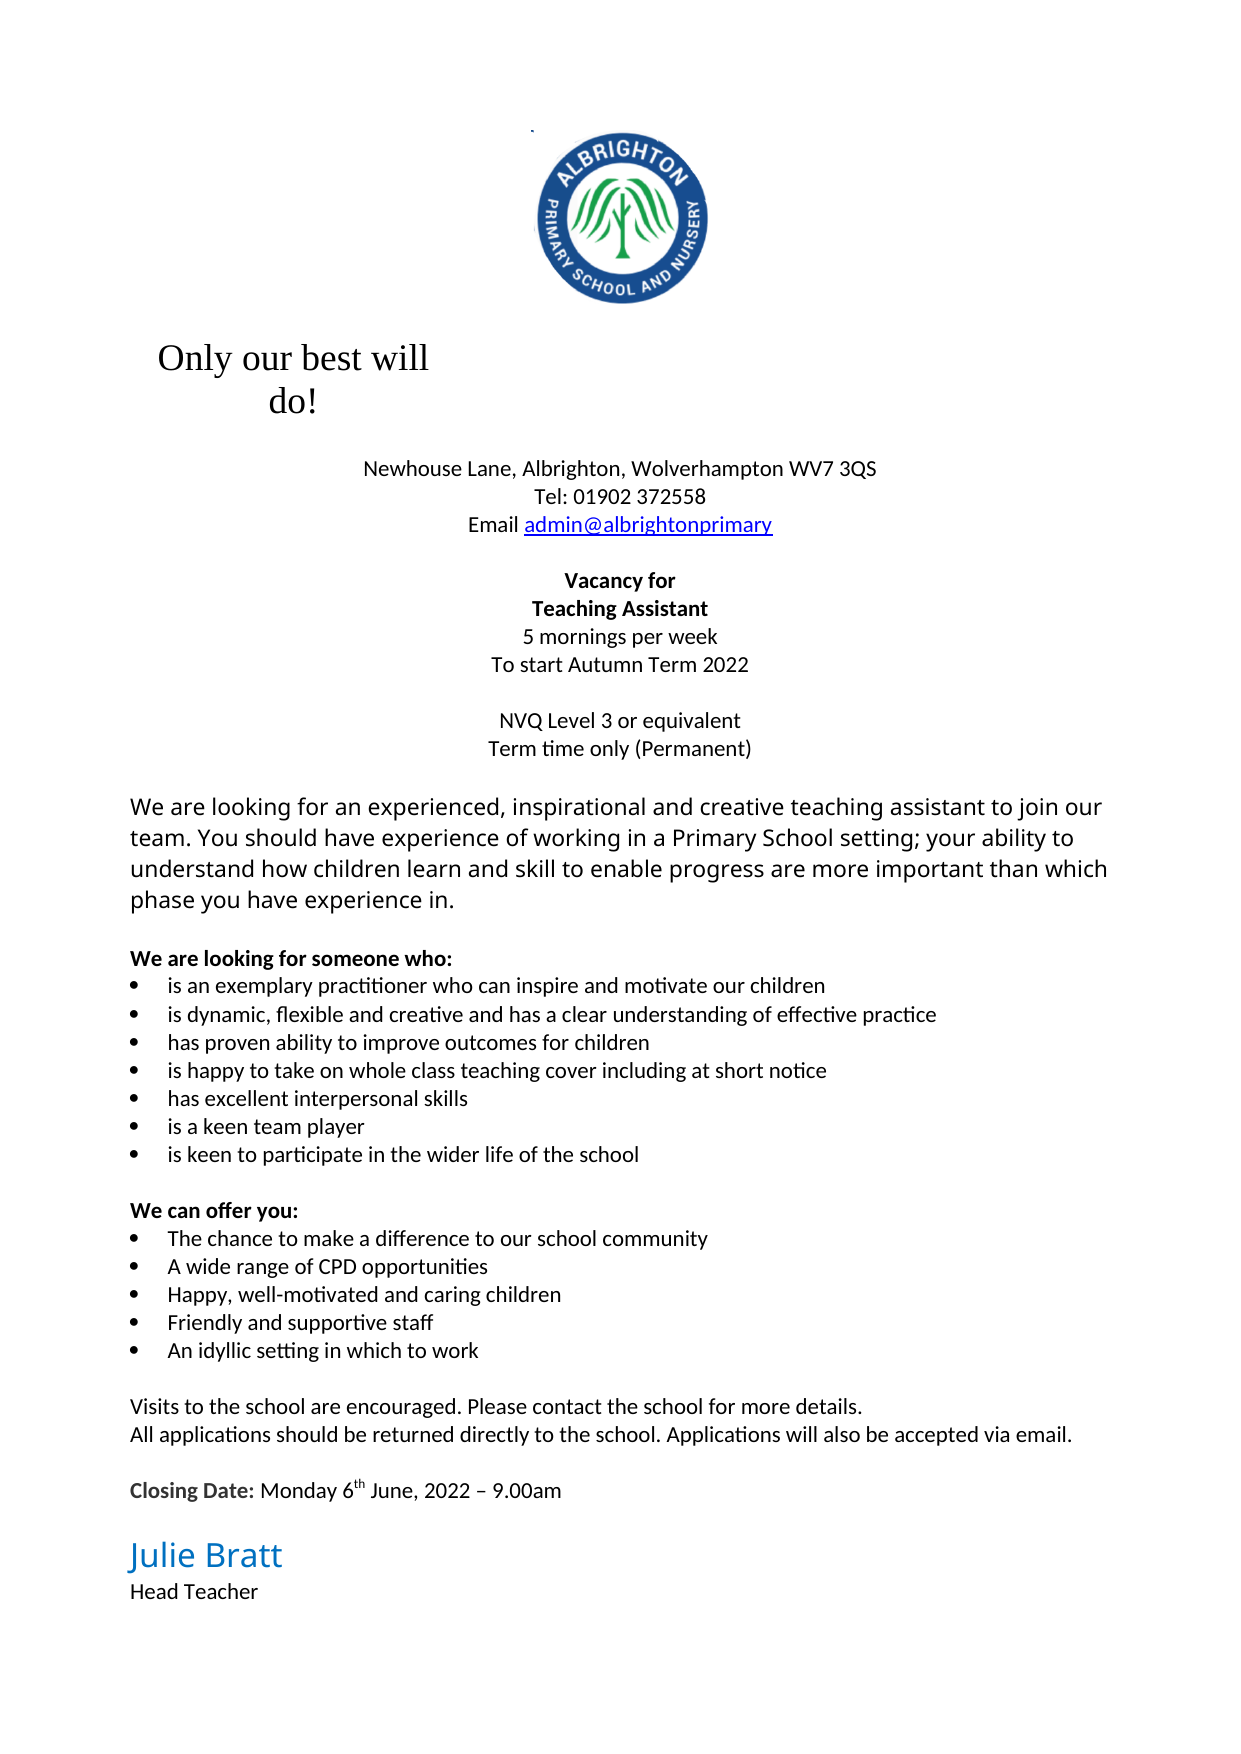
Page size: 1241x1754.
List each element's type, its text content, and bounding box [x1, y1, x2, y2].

list is keen to participate in the wider life of the school [130, 1140, 1110, 1168]
list is dynamic, flexible and creative and has a clear understanding of effective practice [130, 1000, 1110, 1028]
text Head Teacher [130, 1577, 1110, 1606]
text We are looking for an experienced, inspirational and creative teaching assistant to join our team. You should have experience of working in a Primary School setting; your ability to understand how children learn and skill to enable progress are more important than which phase you have experience in. [130, 791, 1110, 916]
picture [531, 130, 710, 304]
list has excellent interpersonal skills [130, 1084, 1110, 1112]
list The chance to make a difference to our school community [130, 1224, 1110, 1252]
list An idyllic setting in which to work [130, 1336, 1110, 1364]
text Newhouse Lane, Albrighton, Wolverhampton WV7 3QS [130, 454, 1110, 482]
list has proven ability to improve outcomes for children [130, 1028, 1110, 1056]
text To start Autumn Term 2022 [130, 651, 1110, 678]
text Visits to the school are encouraged. Please contact the school for more details. [130, 1392, 1110, 1420]
text Vacancy for [130, 566, 1110, 594]
text Term time only (Permanent) [130, 734, 1110, 763]
list Happy, well-motivated and caring children [130, 1280, 1110, 1308]
text Teaching Assistant [130, 594, 1110, 622]
text Email admin@albrightonprimary [130, 510, 1110, 538]
list Friendly and supportive staff [130, 1308, 1110, 1336]
list is an exemplary practitioner who can inspire and motivate our children [130, 972, 1110, 1000]
text We are looking for someone who: [130, 944, 1110, 972]
text Julie Bratt [130, 1532, 1110, 1577]
text NVQ Level 3 or equivalent [130, 707, 1110, 734]
text All applications should be returned directly to the school. Applications will also be accepted via email. [130, 1420, 1110, 1448]
list A wide range of CPD opportunities [130, 1252, 1110, 1280]
list is a keen team player [130, 1112, 1110, 1140]
list is happy to take on whole class teaching cover including at short notice [130, 1056, 1110, 1084]
text Closing Date: Monday 6th June, 2022 – 9.00am [130, 1476, 1110, 1504]
text Tel: 01902 372558 [130, 482, 1110, 510]
text We can offer you: [130, 1196, 1110, 1224]
text 5 mornings per week [130, 622, 1110, 651]
